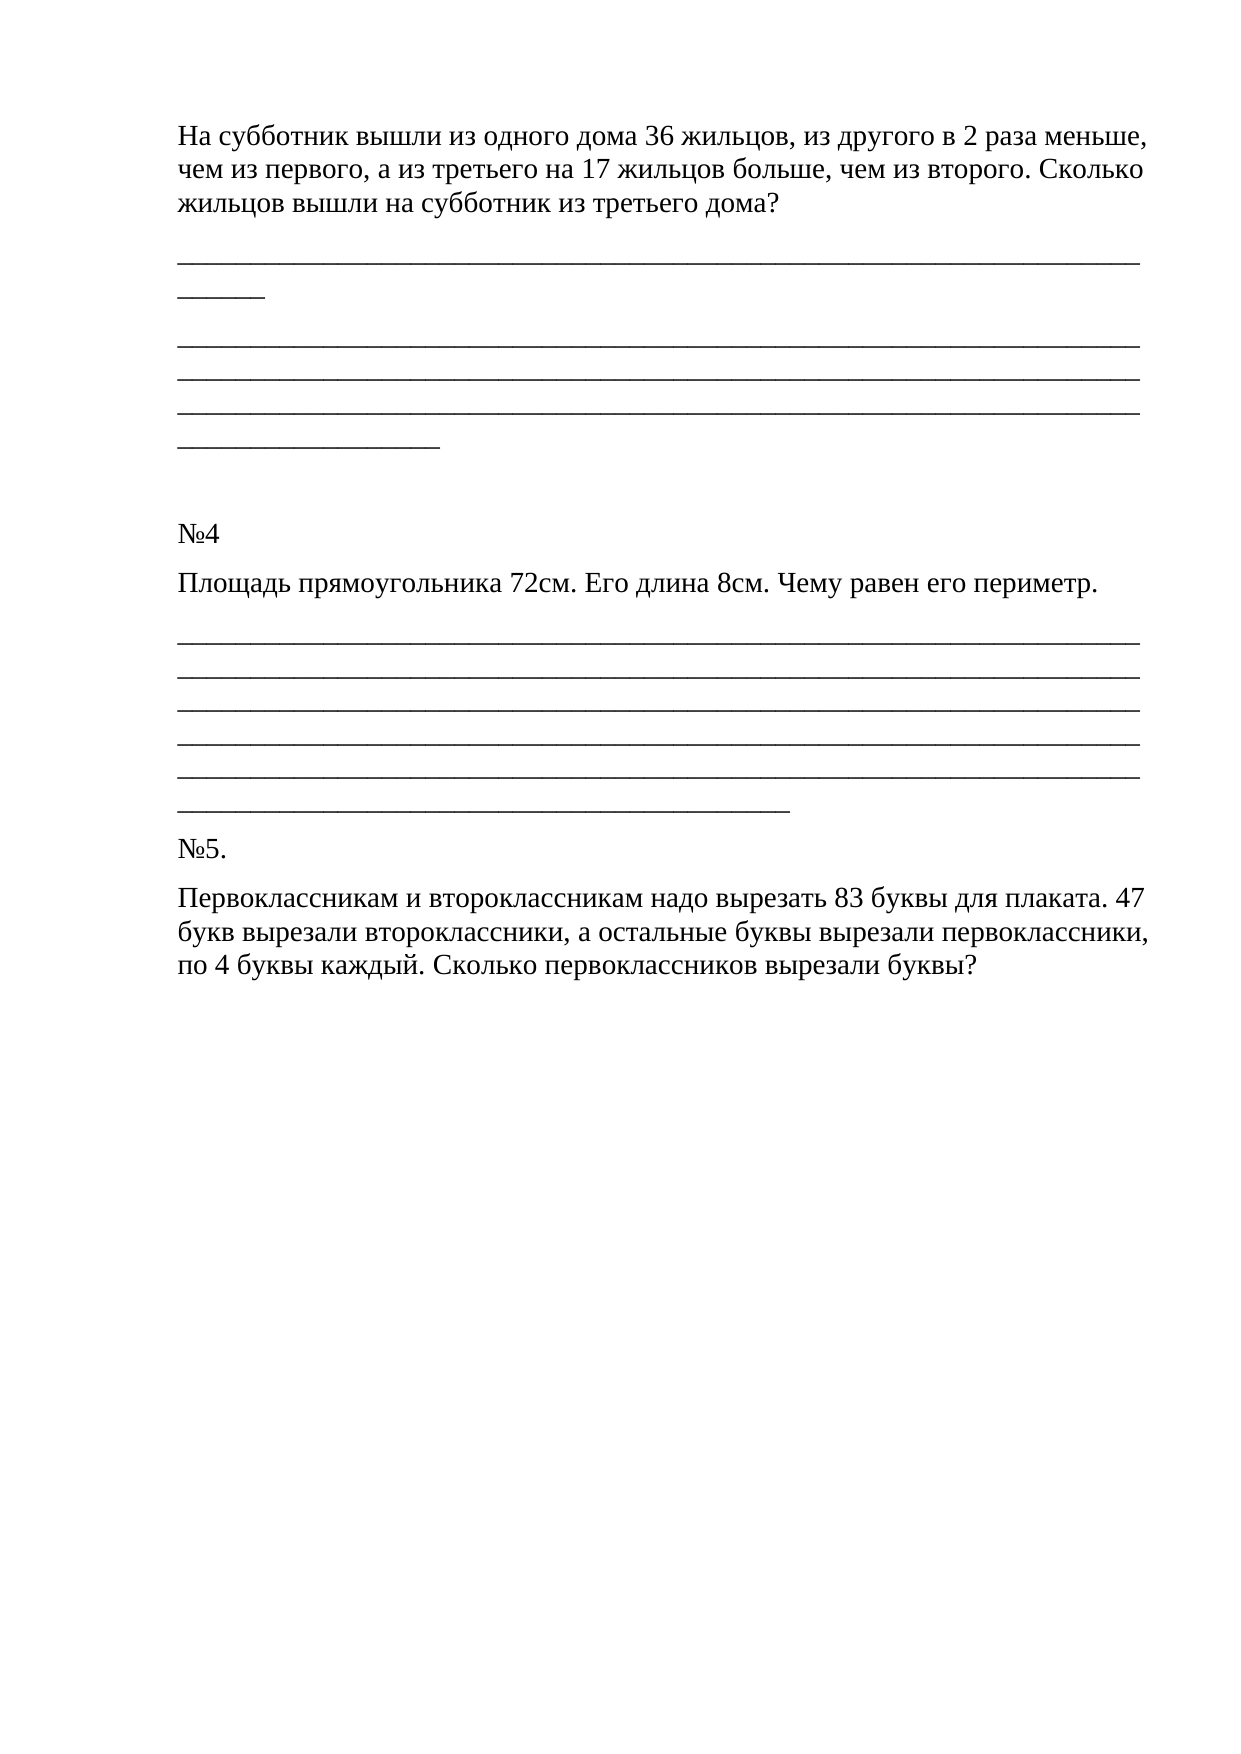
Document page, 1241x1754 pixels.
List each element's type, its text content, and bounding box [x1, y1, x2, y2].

text Первоклассникам и второклассникам надо вырезать 83 буквы для плаката. 47 букв вырезали второклассники, а остальные буквы вырезали первоклассники, по 4 буквы каждый. Сколько первоклассников вырезали буквы? [177, 880, 1152, 981]
text ________________________________________________________________________ [177, 234, 1152, 301]
text №5. [177, 831, 1152, 865]
text ____________________________________________________________________________________________________________________________________________________________________________________________________________________________________________________________________________________________________________________________________________________________________________________ [177, 614, 1152, 816]
text ________________________________________________________________________________________________________________________________________________________________________________________________________________________ [177, 317, 1152, 451]
text Площадь прямоугольника 72см. Его длина 8см. Чему равен его периметр. [177, 565, 1152, 599]
text На субботник вышли из одного дома 36 жильцов, из другого в 2 раза меньше, чем из первого, а из третьего на 17 жильцов больше, чем из второго. Сколько жильцов вышли на субботник из третьего дома? [177, 118, 1152, 219]
text №4 [177, 516, 1152, 549]
